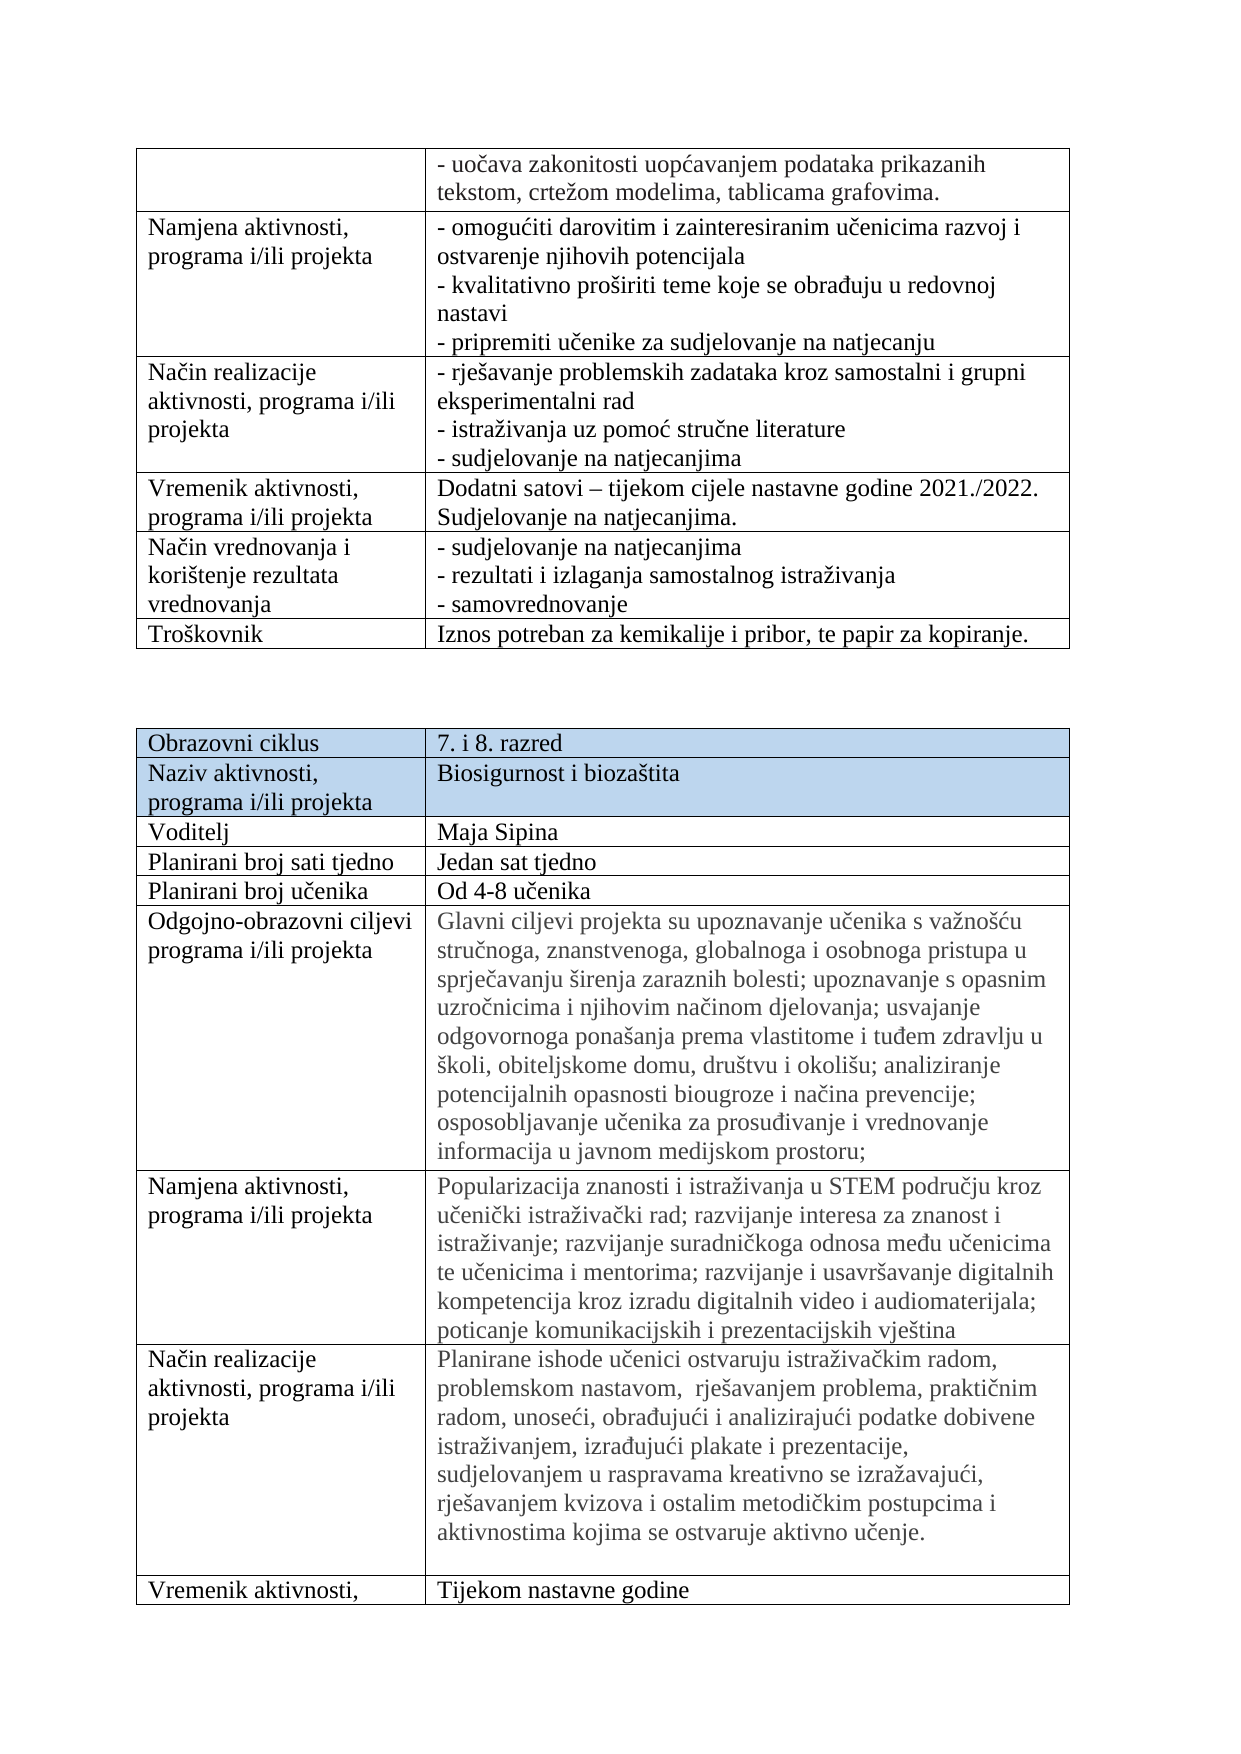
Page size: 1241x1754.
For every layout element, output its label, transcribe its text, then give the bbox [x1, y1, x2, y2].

table_cell Namjena aktivnosti, programa i/ili projekta [137, 1171, 425, 1343]
table_cell Glavni ciljevi projekta su upoznavanje učenika s važnošću stručnoga, znanstvenoga, globalnoga i osobnoga pristupa u sprječavanju širenja zaraznih bolesti; upoznavanje s opasnim uzročnicima i njihovim načinom djelovanja; usvajanje odgovornoga ponašanja prema vlastitome i tuđem zdravlju u školi, obiteljskome domu, društvu i okolišu; analiziranje potencijalnih opasnosti biougroze i načina prevencije; osposobljavanje učenika za prosuđivanje i vrednovanje informacija u javnom medijskom prostoru; [426, 906, 1069, 1170]
table_cell - omogućiti darovitim i zainteresiranim učenicima razvoj i ostvarenje njihovih potencijala - kvalitativno proširiti teme koje se obrađuju u redovnoj nastavi - pripremiti učenike za sudjelovanje na natjecanju [426, 212, 1069, 356]
table_cell Namjena aktivnosti, programa i/ili projekta [137, 212, 425, 356]
table_cell Dodatni satovi – tijekom cijele nastavne godine 2021./2022. Sudjelovanje na natjecanjima. [426, 473, 1069, 531]
table_cell Iznos potreban za kemikalije i pribor, te papir za kopiranje. [426, 619, 1069, 648]
table_cell Od 4-8 učenika [426, 876, 1069, 905]
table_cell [137, 1576, 425, 1604]
table_cell Način vrednovanja i korištenje rezultata vrednovanja [137, 532, 425, 618]
table_cell Planirani broj sati tjedno [137, 847, 425, 875]
table_cell Popularizacija znanosti i istraživanja u STEM području kroz učenički istraživački rad; razvijanje interesa za znanost i istraživanje; razvijanje suradničkoga odnosa među učenicima te učenicima i mentorima; razvijanje i usavršavanje digitalnih kompetencija kroz izradu digitalnih video i audiomaterijala; poticanje komunikacijskih i prezentacijskih vještina [426, 1171, 1069, 1343]
table_cell Planirane ishode učenici ostvaruju istraživačkim radom, problemskom nastavom, rješavanjem problema, praktičnim radom, unoseći, obrađujući i analizirajući podatke dobivene istraživanjem, izrađujući plakate i prezentacije, sudjelovanjem u raspravama kreativno se izražavajući, rješavanjem kvizova i ostalim metodičkim postupcima i aktivnostima kojima se ostvaruje aktivno učenje. [426, 1345, 1069, 1574]
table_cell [137, 149, 425, 211]
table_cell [426, 1576, 1069, 1604]
table_cell Način realizacije aktivnosti, programa i/ili projekta [137, 1345, 425, 1574]
table_cell Biosigurnost i biozaštita [426, 758, 1069, 816]
table_header Obrazovni ciklus [137, 729, 425, 757]
table_header 7. i 8. razred [426, 729, 1069, 757]
table_cell Troškovnik [137, 619, 425, 648]
table_cell Planirani broj učenika [137, 876, 425, 905]
table_cell Naziv aktivnosti, programa i/ili projekta [137, 758, 425, 816]
table_cell - rješavanje problemskih zadataka kroz samostalni i grupni eksperimentalni rad - istraživanja uz pomoć stručne literature - sudjelovanje na natjecanjima [426, 357, 1069, 472]
table_cell Maja Sipina [426, 817, 1069, 846]
table_cell Jedan sat tjedno [426, 847, 1069, 875]
table_cell Voditelj [137, 817, 425, 846]
table_cell Način realizacije aktivnosti, programa i/ili projekta [137, 357, 425, 472]
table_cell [426, 149, 1069, 211]
table_cell Odgojno-obrazovni ciljevi programa i/ili projekta [137, 906, 425, 1170]
table_cell Vremenik aktivnosti, programa i/ili projekta [137, 473, 425, 531]
table_cell - sudjelovanje na natjecanjima - rezultati i izlaganja samostalnog istraživanja - samovrednovanje [426, 532, 1069, 618]
